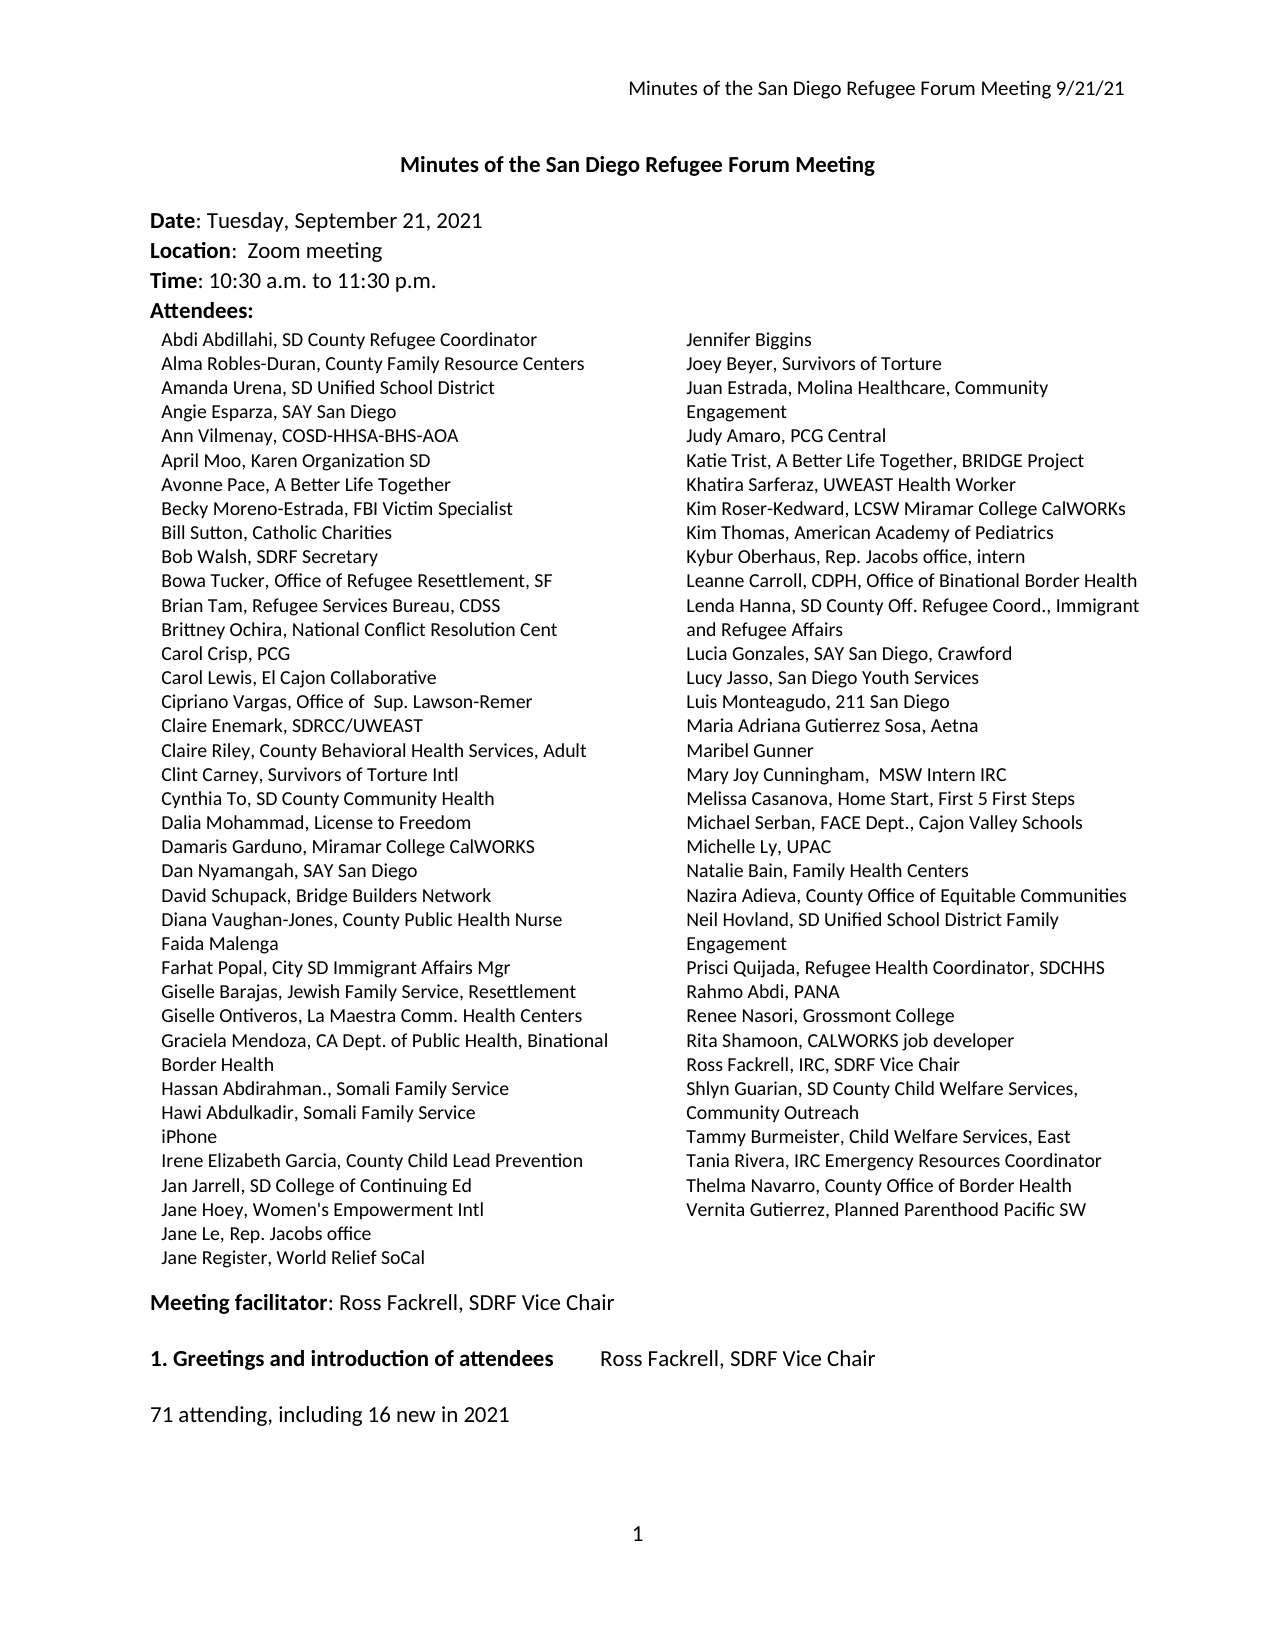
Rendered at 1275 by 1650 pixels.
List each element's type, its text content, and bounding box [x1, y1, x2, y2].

table_cell Jan Jarrell, SD College of Continuing Ed [150, 1173, 631, 1197]
table_cell Cynthia To, SD County Community Health [150, 786, 631, 810]
table_cell Amanda Urena, SD Unified School District [150, 375, 631, 399]
table_cell Lucy Jasso, San Diego Youth Services [675, 665, 1156, 689]
table_cell Katie Trist, A Better Life Together, BRIDGE Project [675, 448, 1156, 472]
table_cell Cipriano Vargas, Office of Sup. Lawson-Remer [150, 689, 631, 713]
table_cell April Moo, Karen Organization SD [150, 448, 631, 472]
table_cell Bill Sutton, Catholic Charities [150, 520, 631, 544]
table_cell Giselle Ontiveros, La Maestra Comm. Health Centers [150, 1004, 631, 1028]
table_cell iPhone [150, 1124, 631, 1148]
table_cell Shlyn Guarian, SD County Child Welfare Services, Community Outreach [675, 1076, 1156, 1124]
table_cell Damaris Garduno, Miramar College CalWORKS [150, 834, 631, 858]
table_cell Lenda Hanna, SD County Off. Refugee Coord., Immigrant and Refugee Affairs [675, 593, 1156, 641]
table_cell Avonne Pace, A Better Life Together [150, 472, 631, 496]
table_cell Ross Fackrell, IRC, SDRF Vice Chair [675, 1052, 1156, 1076]
table_cell Mary Joy Cunningham, MSW Intern IRC [675, 762, 1156, 786]
table_cell Dan Nyamangah, SAY San Diego [150, 859, 631, 883]
table_cell Juan Estrada, Molina Healthcare, Community Engagement [675, 375, 1156, 423]
table_cell Kim Roser-Kedward, LCSW Miramar College CalWORKs [675, 496, 1156, 520]
table_cell Hassan Abdirahman., Somali Family Service [150, 1076, 631, 1100]
table_cell Clint Carney, Survivors of Torture Intl [150, 762, 631, 786]
table_cell Joey Beyer, Survivors of Torture [675, 351, 1156, 375]
table_cell Bowa Tucker, Office of Refugee Resettlement, SF [150, 569, 631, 593]
table_cell Judy Amaro, PCG Central [675, 424, 1156, 448]
text Attendees: [150, 297, 1125, 325]
table_cell Kybur Oberhaus, Rep. Jacobs office, intern [675, 544, 1156, 568]
table_cell Nazira Adieva, County Office of Equitable Communities [675, 883, 1156, 907]
table_cell Tammy Burmeister, Child Welfare Services, East [675, 1124, 1156, 1148]
table_cell Claire Riley, County Behavioral Health Services, Adult [150, 738, 631, 762]
table_cell Maria Adriana Gutierrez Sosa, Aetna [675, 714, 1156, 738]
table_cell Rita Shamoon, CALWORKS job developer [675, 1028, 1156, 1052]
table_cell Khatira Sarferaz, UWEAST Health Worker [675, 472, 1156, 496]
table_cell Carol Crisp, PCG [150, 641, 631, 665]
table_cell Faida Malenga [150, 931, 631, 955]
table_cell Neil Hovland, SD Unified School District Family Engagement [675, 907, 1156, 955]
table_cell Thelma Navarro, County Office of Border Health [675, 1173, 1156, 1197]
table_cell Giselle Barajas, Jewish Family Service, Resettlement [150, 979, 631, 1003]
table_cell Natalie Bain, Family Health Centers [675, 859, 1156, 883]
table_cell Becky Moreno-Estrada, FBI Victim Specialist [150, 496, 631, 520]
table_cell David Schupack, Bridge Builders Network [150, 883, 631, 907]
table_cell Alma Robles-Duran, County Family Resource Centers [150, 351, 631, 375]
table_cell Vernita Gutierrez, Planned Parenthood Pacific SW [675, 1197, 1156, 1221]
table_cell Rahmo Abdi, PANA [675, 979, 1156, 1003]
table_cell Ann Vilmenay, COSD-HHSA-BHS-AOA [150, 424, 631, 448]
table_cell Michelle Ly, UPAC [675, 834, 1156, 858]
table_cell Jane Le, Rep. Jacobs office [150, 1221, 631, 1245]
table_cell Prisci Quijada, Refugee Health Coordinator, SDCHHS [675, 955, 1156, 979]
table_cell Maribel Gunner [675, 738, 1156, 762]
table_cell Tania Rivera, IRC Emergency Resources Coordinator [675, 1149, 1156, 1173]
table_cell Michael Serban, FACE Dept., Cajon Valley Schools [675, 810, 1156, 834]
table_cell Jane Hoey, Women's Empowerment Intl [150, 1197, 631, 1221]
table_cell Farhat Popal, City SD Immigrant Affairs Mgr [150, 955, 631, 979]
text Date: Tuesday, September 21, 2021 [150, 206, 1125, 234]
table_cell Dalia Mohammad, License to Freedom [150, 810, 631, 834]
text Meeting facilitator: Ross Fackrell, SDRF Vice Chair [150, 1288, 1125, 1316]
table_cell Carol Lewis, El Cajon Collaborative [150, 665, 631, 689]
table_cell Bob Walsh, SDRF Secretary [150, 544, 631, 568]
table_cell Brian Tam, Refugee Services Bureau, CDSS [150, 593, 631, 617]
table_cell Lucia Gonzales, SAY San Diego, Crawford [675, 641, 1156, 665]
table_cell Hawi Abdulkadir, Somali Family Service [150, 1100, 631, 1124]
table_cell Graciela Mendoza, CA Dept. of Public Health, Binational Border Health [150, 1028, 631, 1076]
table_cell Angie Esparza, SAY San Diego [150, 399, 631, 423]
text Time: 10:30 a.m. to 11:30 p.m. [150, 266, 1125, 294]
table_cell Luis Monteagudo, 211 San Diego [675, 689, 1156, 713]
table_cell Melissa Casanova, Home Start, First 5 First Steps [675, 786, 1156, 810]
text Minutes of the San Diego Refugee Forum Meeting [150, 150, 1125, 178]
table_cell Brittney Ochira, National Conflict Resolution Cent [150, 617, 631, 641]
text Location: Zoom meeting [150, 236, 1125, 264]
table_cell Renee Nasori, Grossmont College [675, 1004, 1156, 1028]
table_header Abdi Abdillahi, SD County Refugee Coordinator [150, 327, 631, 351]
table_cell Jane Register, World Relief SoCal [150, 1245, 631, 1269]
table_cell Claire Enemark, SDRCC/UWEAST [150, 714, 631, 738]
table_cell Jennifer Biggins [675, 327, 1156, 351]
table_cell Diana Vaughan-Jones, County Public Health Nurse [150, 907, 631, 931]
text 1. Greetings and introduction of attendees Ross Fackrell, SDRF Vice Chair [150, 1344, 1125, 1372]
text 71 attending, including 16 new in 2021 [150, 1400, 1125, 1428]
table_cell Leanne Carroll, CDPH, Office of Binational Border Health [675, 569, 1156, 593]
table_cell Irene Elizabeth Garcia, County Child Lead Prevention [150, 1149, 631, 1173]
table_cell Kim Thomas, American Academy of Pediatrics [675, 520, 1156, 544]
